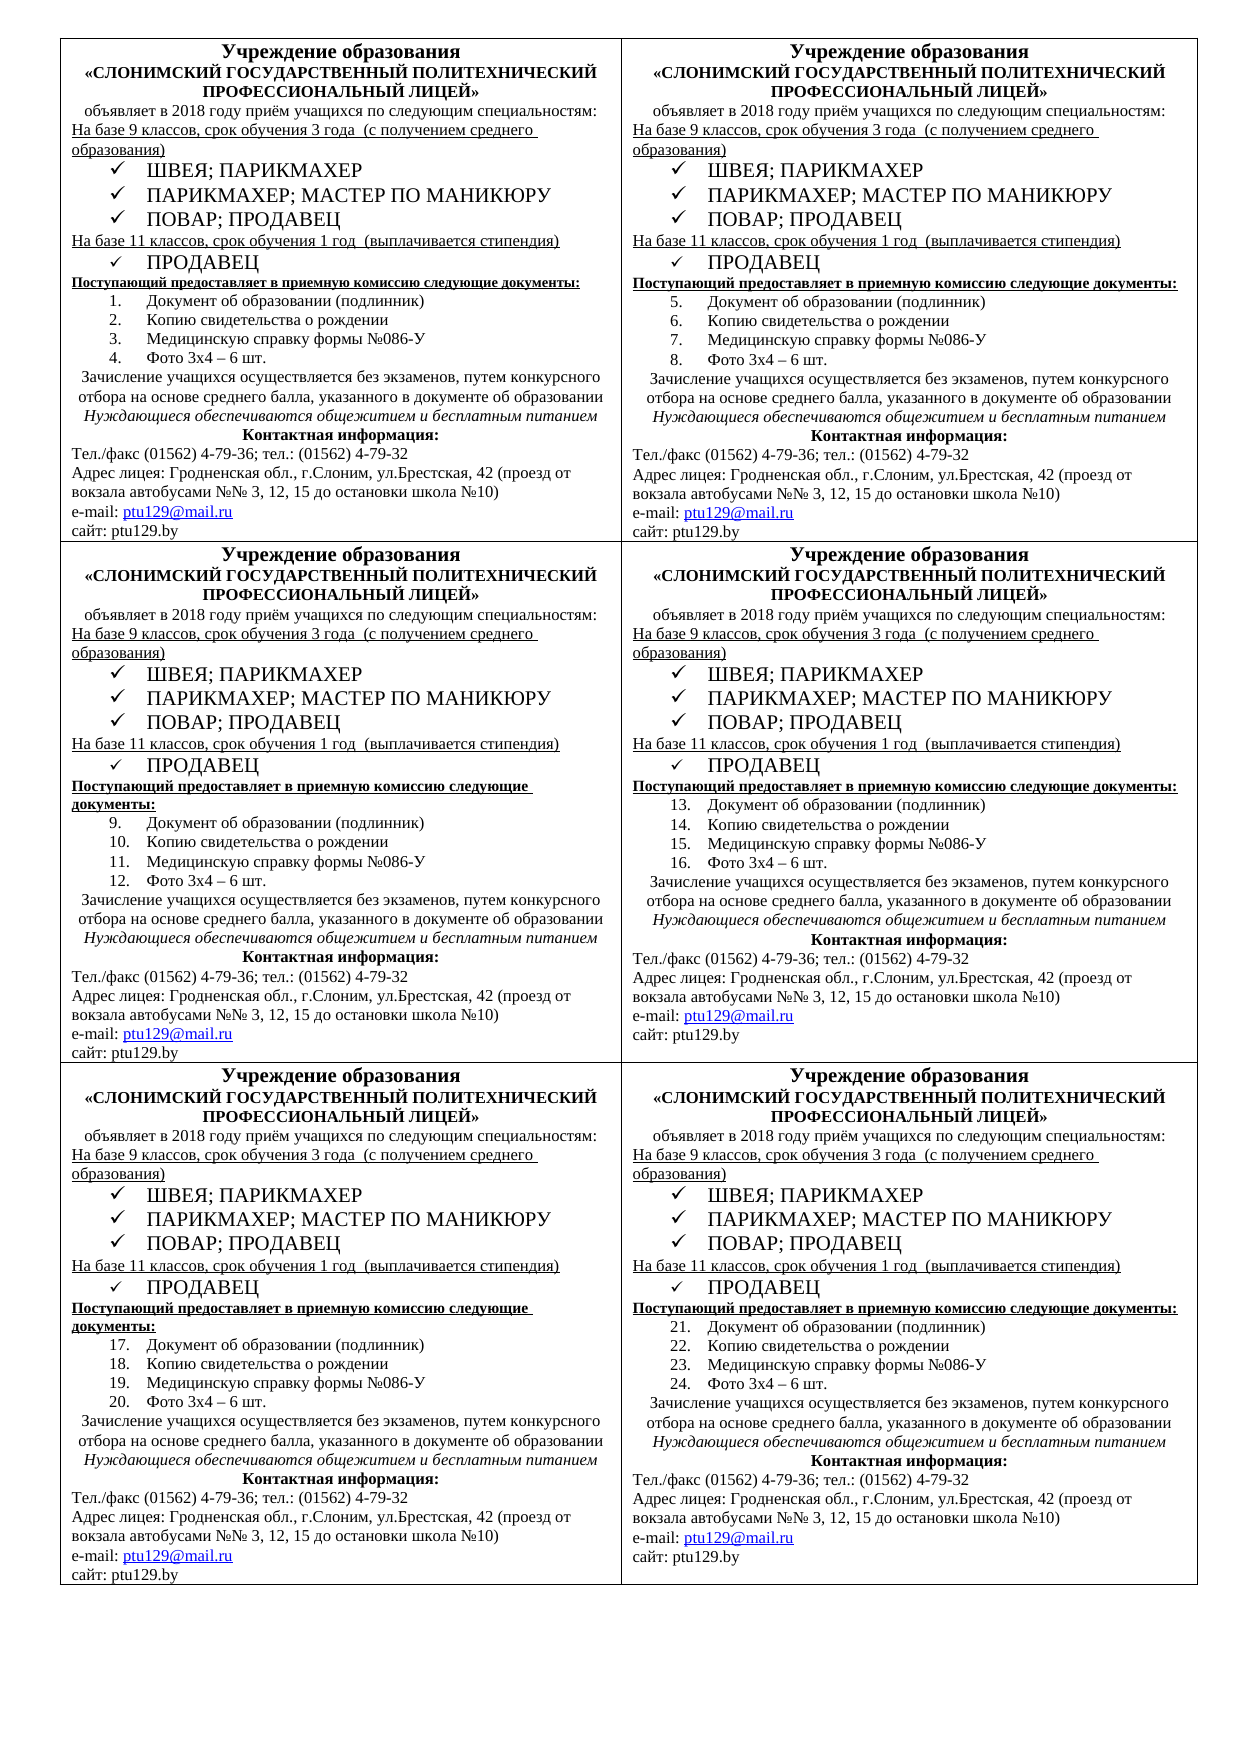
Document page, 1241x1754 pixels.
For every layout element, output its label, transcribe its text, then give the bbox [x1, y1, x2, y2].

table_header Учреждение образования «СЛОНИМСКИЙ ГОСУДАРСТВЕННЫЙ ПОЛИТЕХНИЧЕСКИЙ ПРОФЕССИОНАЛЬНЫЙ ЛИЦЕЙ» объявляет в 2018 году приём учащихся по следующим специальностям: На базе 9 классов, срок обучения 3 года (с получением среднего образования) ШВЕЯ; ПАРИКМАХЕР ПАРИКМАХЕР; МАСТЕР ПО МАНИКЮРУ ПОВАР; ПРОДАВЕЦ На базе 11 классов, срок обучения 1 год (выплачивается стипендия) ПРОДАВЕЦ Поступающий предоставляет в приемную комиссию следующие документы: Документ об образовании (подлинник) Копию свидетельства о рождении Медицинскую справку формы №086-У Фото 3х4 – 6 шт. Зачисление учащихся осуществляется без экзаменов, путем конкурсного отбора на основе среднего балла, указанного в документе об образовании Нуждающиеся обеспечиваются общежитием и бесплатным питанием Контактная информация: Тел./факс (01562) 4-79-36; тел.: (01562) 4-79-32 Адрес лицея: Гродненская обл., г.Слоним, ул.Брестская, 42 (проезд от вокзала автобусами №№ 3, 12, 15 до остановки школа №10) e-mail: ptu129@mail.ru сайт: ptu129.by [622, 39, 1197, 541]
table_cell Учреждение образования «СЛОНИМСКИЙ ГОСУДАРСТВЕННЫЙ ПОЛИТЕХНИЧЕСКИЙ ПРОФЕССИОНАЛЬНЫЙ ЛИЦЕЙ» объявляет в 2018 году приём учащихся по следующим специальностям: На базе 9 классов, срок обучения 3 года (с получением среднего образования) ШВЕЯ; ПАРИКМАХЕР ПАРИКМАХЕР; МАСТЕР ПО МАНИКЮРУ ПОВАР; ПРОДАВЕЦ На базе 11 классов, срок обучения 1 год (выплачивается стипендия) ПРОДАВЕЦ Поступающий предоставляет в приемную комиссию следующие документы: Документ об образовании (подлинник) Копию свидетельства о рождении Медицинскую справку формы №086-У Фото 3х4 – 6 шт. Зачисление учащихся осуществляется без экзаменов, путем конкурсного отбора на основе среднего балла, указанного в документе об образовании Нуждающиеся обеспечиваются общежитием и бесплатным питанием Контактная информация: Тел./факс (01562) 4-79-36; тел.: (01562) 4-79-32 Адрес лицея: Гродненская обл., г.Слоним, ул.Брестская, 42 (проезд от вокзала автобусами №№ 3, 12, 15 до остановки школа №10) e-mail: ptu129@mail.ru сайт: ptu129.by [61, 1063, 621, 1584]
table_cell Учреждение образования «СЛОНИМСКИЙ ГОСУДАРСТВЕННЫЙ ПОЛИТЕХНИЧЕСКИЙ ПРОФЕССИОНАЛЬНЫЙ ЛИЦЕЙ» объявляет в 2018 году приём учащихся по следующим специальностям: На базе 9 классов, срок обучения 3 года (с получением среднего образования) ШВЕЯ; ПАРИКМАХЕР ПАРИКМАХЕР; МАСТЕР ПО МАНИКЮРУ ПОВАР; ПРОДАВЕЦ На базе 11 классов, срок обучения 1 год (выплачивается стипендия) ПРОДАВЕЦ Поступающий предоставляет в приемную комиссию следующие документы: Документ об образовании (подлинник) Копию свидетельства о рождении Медицинскую справку формы №086-У Фото 3х4 – 6 шт. Зачисление учащихся осуществляется без экзаменов, путем конкурсного отбора на основе среднего балла, указанного в документе об образовании Нуждающиеся обеспечиваются общежитием и бесплатным питанием Контактная информация: Тел./факс (01562) 4-79-36; тел.: (01562) 4-79-32 Адрес лицея: Гродненская обл., г.Слоним, ул.Брестская, 42 (проезд от вокзала автобусами №№ 3, 12, 15 до остановки школа №10) e-mail: ptu129@mail.ru сайт: ptu129.by [61, 542, 621, 1062]
table_cell Учреждение образования «СЛОНИМСКИЙ ГОСУДАРСТВЕННЫЙ ПОЛИТЕХНИЧЕСКИЙ ПРОФЕССИОНАЛЬНЫЙ ЛИЦЕЙ» объявляет в 2018 году приём учащихся по следующим специальностям: На базе 9 классов, срок обучения 3 года (с получением среднего образования) ШВЕЯ; ПАРИКМАХЕР ПАРИКМАХЕР; МАСТЕР ПО МАНИКЮРУ ПОВАР; ПРОДАВЕЦ На базе 11 классов, срок обучения 1 год (выплачивается стипендия) ПРОДАВЕЦ Поступающий предоставляет в приемную комиссию следующие документы: Документ об образовании (подлинник) Копию свидетельства о рождении Медицинскую справку формы №086-У Фото 3х4 – 6 шт. Зачисление учащихся осуществляется без экзаменов, путем конкурсного отбора на основе среднего балла, указанного в документе об образовании Нуждающиеся обеспечиваются общежитием и бесплатным питанием Контактная информация: Тел./факс (01562) 4-79-36; тел.: (01562) 4-79-32 Адрес лицея: Гродненская обл., г.Слоним, ул.Брестская, 42 (проезд от вокзала автобусами №№ 3, 12, 15 до остановки школа №10) e-mail: ptu129@mail.ru сайт: ptu129.by [622, 1063, 1197, 1584]
table_header Учреждение образования «СЛОНИМСКИЙ ГОСУДАРСТВЕННЫЙ ПОЛИТЕХНИЧЕСКИЙ ПРОФЕССИОНАЛЬНЫЙ ЛИЦЕЙ» объявляет в 2018 году приём учащихся по следующим специальностям: На базе 9 классов, срок обучения 3 года (с получением среднего образования) ШВЕЯ; ПАРИКМАХЕР ПАРИКМАХЕР; МАСТЕР ПО МАНИКЮРУ ПОВАР; ПРОДАВЕЦ На базе 11 классов, срок обучения 1 год (выплачивается стипендия) ПРОДАВЕЦ Поступающий предоставляет в приемную комиссию следующие документы: Документ об образовании (подлинник) Копию свидетельства о рождении Медицинскую справку формы №086-У Фото 3х4 – 6 шт. Зачисление учащихся осуществляется без экзаменов, путем конкурсного отбора на основе среднего балла, указанного в документе об образовании Нуждающиеся обеспечиваются общежитием и бесплатным питанием Контактная информация: Тел./факс (01562) 4-79-36; тел.: (01562) 4-79-32 Адрес лицея: Гродненская обл., г.Слоним, ул.Брестская, 42 (проезд от вокзала автобусами №№ 3, 12, 15 до остановки школа №10) e-mail: ptu129@mail.ru сайт: ptu129.by [61, 39, 621, 541]
table_cell Учреждение образования «СЛОНИМСКИЙ ГОСУДАРСТВЕННЫЙ ПОЛИТЕХНИЧЕСКИЙ ПРОФЕССИОНАЛЬНЫЙ ЛИЦЕЙ» объявляет в 2018 году приём учащихся по следующим специальностям: На базе 9 классов, срок обучения 3 года (с получением среднего образования) ШВЕЯ; ПАРИКМАХЕР ПАРИКМАХЕР; МАСТЕР ПО МАНИКЮРУ ПОВАР; ПРОДАВЕЦ На базе 11 классов, срок обучения 1 год (выплачивается стипендия) ПРОДАВЕЦ Поступающий предоставляет в приемную комиссию следующие документы: Документ об образовании (подлинник) Копию свидетельства о рождении Медицинскую справку формы №086-У Фото 3х4 – 6 шт. Зачисление учащихся осуществляется без экзаменов, путем конкурсного отбора на основе среднего балла, указанного в документе об образовании Нуждающиеся обеспечиваются общежитием и бесплатным питанием Контактная информация: Тел./факс (01562) 4-79-36; тел.: (01562) 4-79-32 Адрес лицея: Гродненская обл., г.Слоним, ул.Брестская, 42 (проезд от вокзала автобусами №№ 3, 12, 15 до остановки школа №10) e-mail: ptu129@mail.ru сайт: ptu129.by [622, 542, 1197, 1062]
